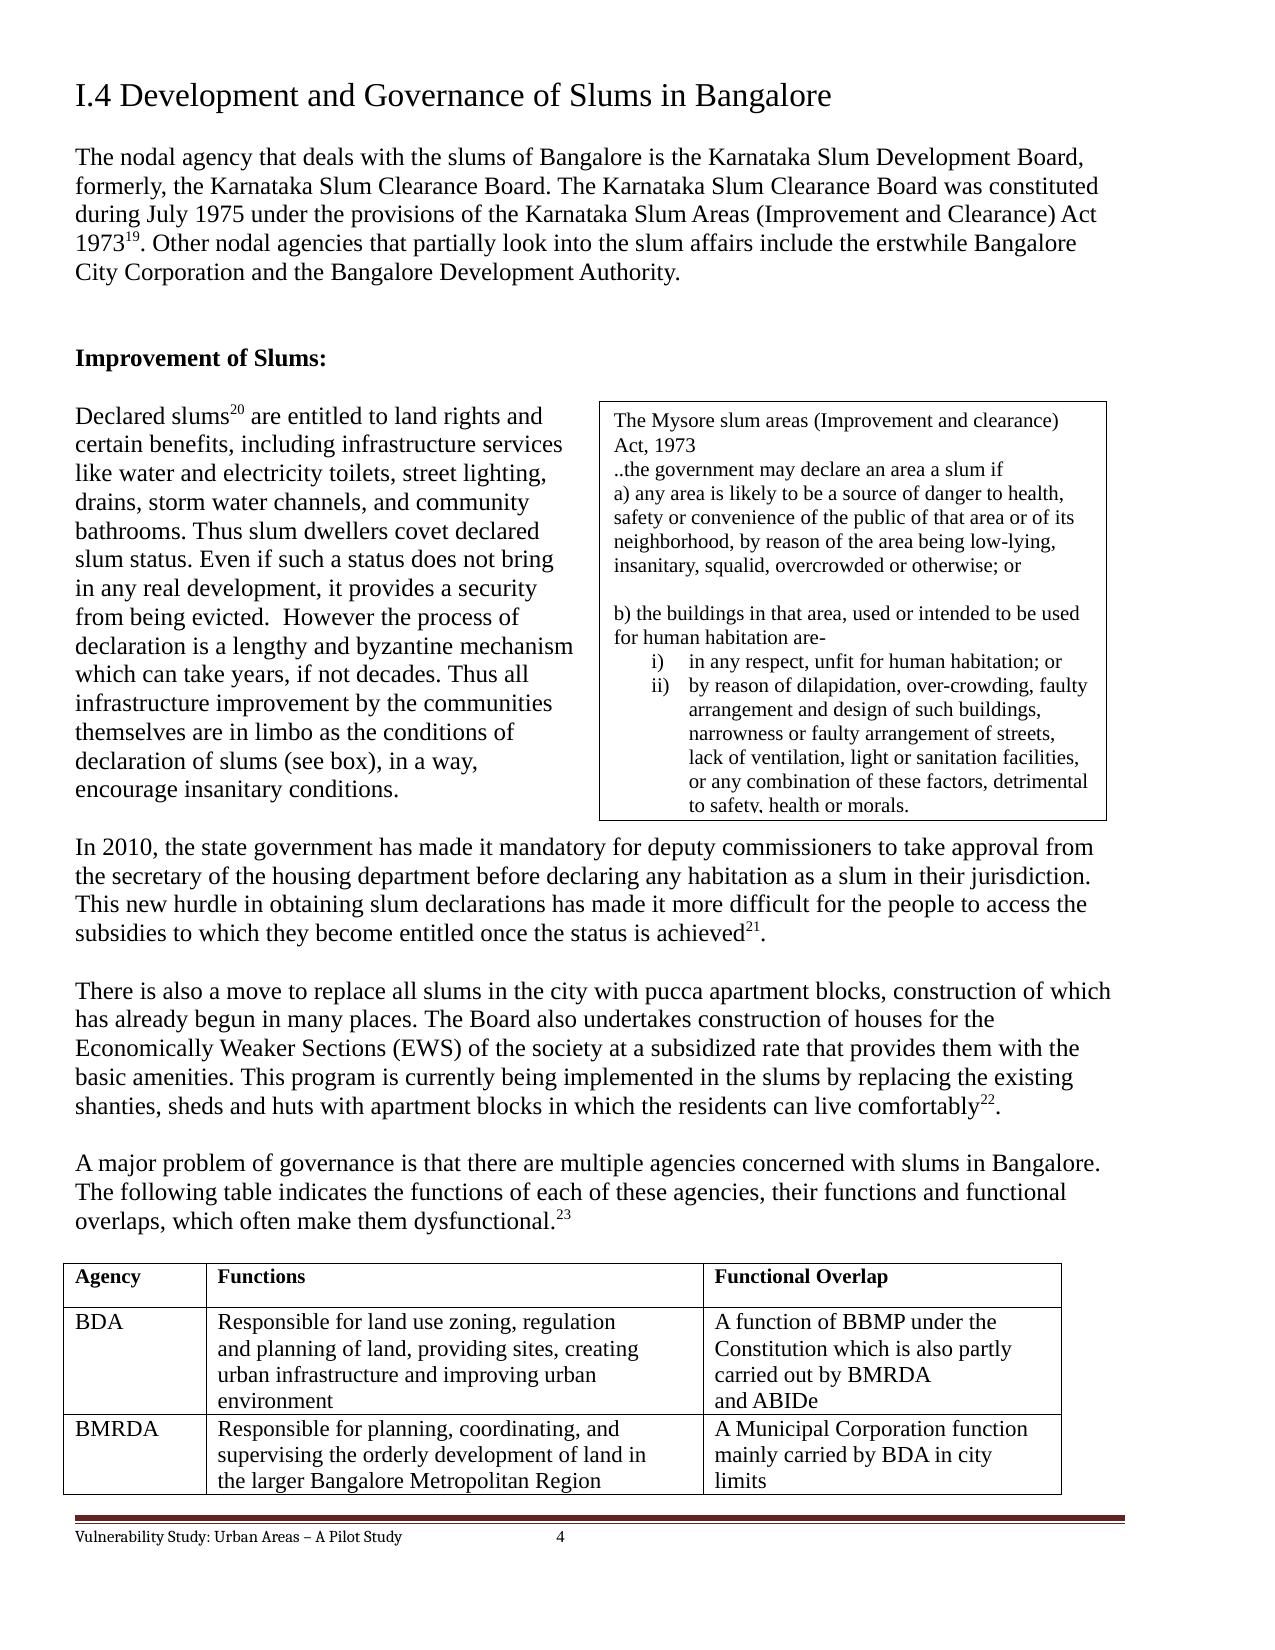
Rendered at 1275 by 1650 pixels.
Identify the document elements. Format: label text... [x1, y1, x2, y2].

table_cell Responsible for land use zoning, regulation and planning of land, providing sites, creating urban infrastructure and improving urban environment [207, 1308, 703, 1414]
text A major problem of governance is that there are multiple agencies concerned with slums in Bangalore. The following table indicates the functions of each of these agencies, their functions and functional overlaps, which often make them dysfunctional. [75, 1148, 1125, 1234]
text In 2010, the state government has made it mandatory for deputy commissioners to take approval from the secretary of the housing department before declaring any habitation as a slum in their jurisdiction. This new hurdle in obtaining slum declarations has made it more difficult for the people to access the subsidies to which they become entitled once the status is achieved. [75, 832, 1125, 947]
table_cell Responsible for planning, coordinating, and supervising the orderly development of land in the larger Bangalore Metropolitan Region [207, 1415, 703, 1494]
table_cell A function of BBMP under the Constitution which is also partly carried out by BMRDA and ABIDe [704, 1308, 1061, 1414]
table_header Functional Overlap [704, 1264, 1061, 1307]
table_header Functions [207, 1264, 703, 1307]
table_cell BDA [64, 1308, 206, 1414]
table_cell BMRDA [64, 1415, 206, 1494]
list Declared slums are entitled to land rights and certain benefits, including infrastructure services like water and electricity toilets, street lighting, drains, storm water channels, and community bathrooms. Thus slum dwellers covet declared slum status. Even if such a status does not bring in any real development, it provides a security from being evicted. However the process of declaration is a lengthy and byzantine mechanism which can take years, if not decades. Thus all infrastructure improvement by the communities themselves are in limbo as the conditions of declaration of slums (see box), in a way, encourage insanitary conditions. [75, 401, 1125, 803]
table_header Agency [64, 1264, 206, 1307]
text I.4 Development and Governance of Slums in Bangalore [75, 75, 1125, 113]
table_cell A Municipal Corporation function mainly carried by BDA in city limits [704, 1415, 1061, 1494]
text The nodal agency that deals with the slums of Bangalore is the Karnataka Slum Development Board, formerly, the Karnataka Slum Clearance Board. The Karnataka Slum Clearance Board was constituted during July 1975 under the provisions of the Karnataka Slum Areas (Improvement and Clearance) Act 1973. Other nodal agencies that partially look into the slum affairs include the erstwhile Bangalore City Corporation and the Bangalore Development Authority. [75, 142, 1125, 286]
text There is also a move to replace all slums in the city with pucca apartment blocks, construction of which has already begun in many places. The Board also undertakes construction of houses for the Economically Weaker Sections (EWS) of the society at a subsidized rate that provides them with the basic amenities. This program is currently being implemented in the slums by replacing the existing shanties, sheds and huts with apartment blocks in which the residents can live comfortably. [75, 976, 1125, 1119]
text Improvement of Slums: [75, 343, 1125, 372]
